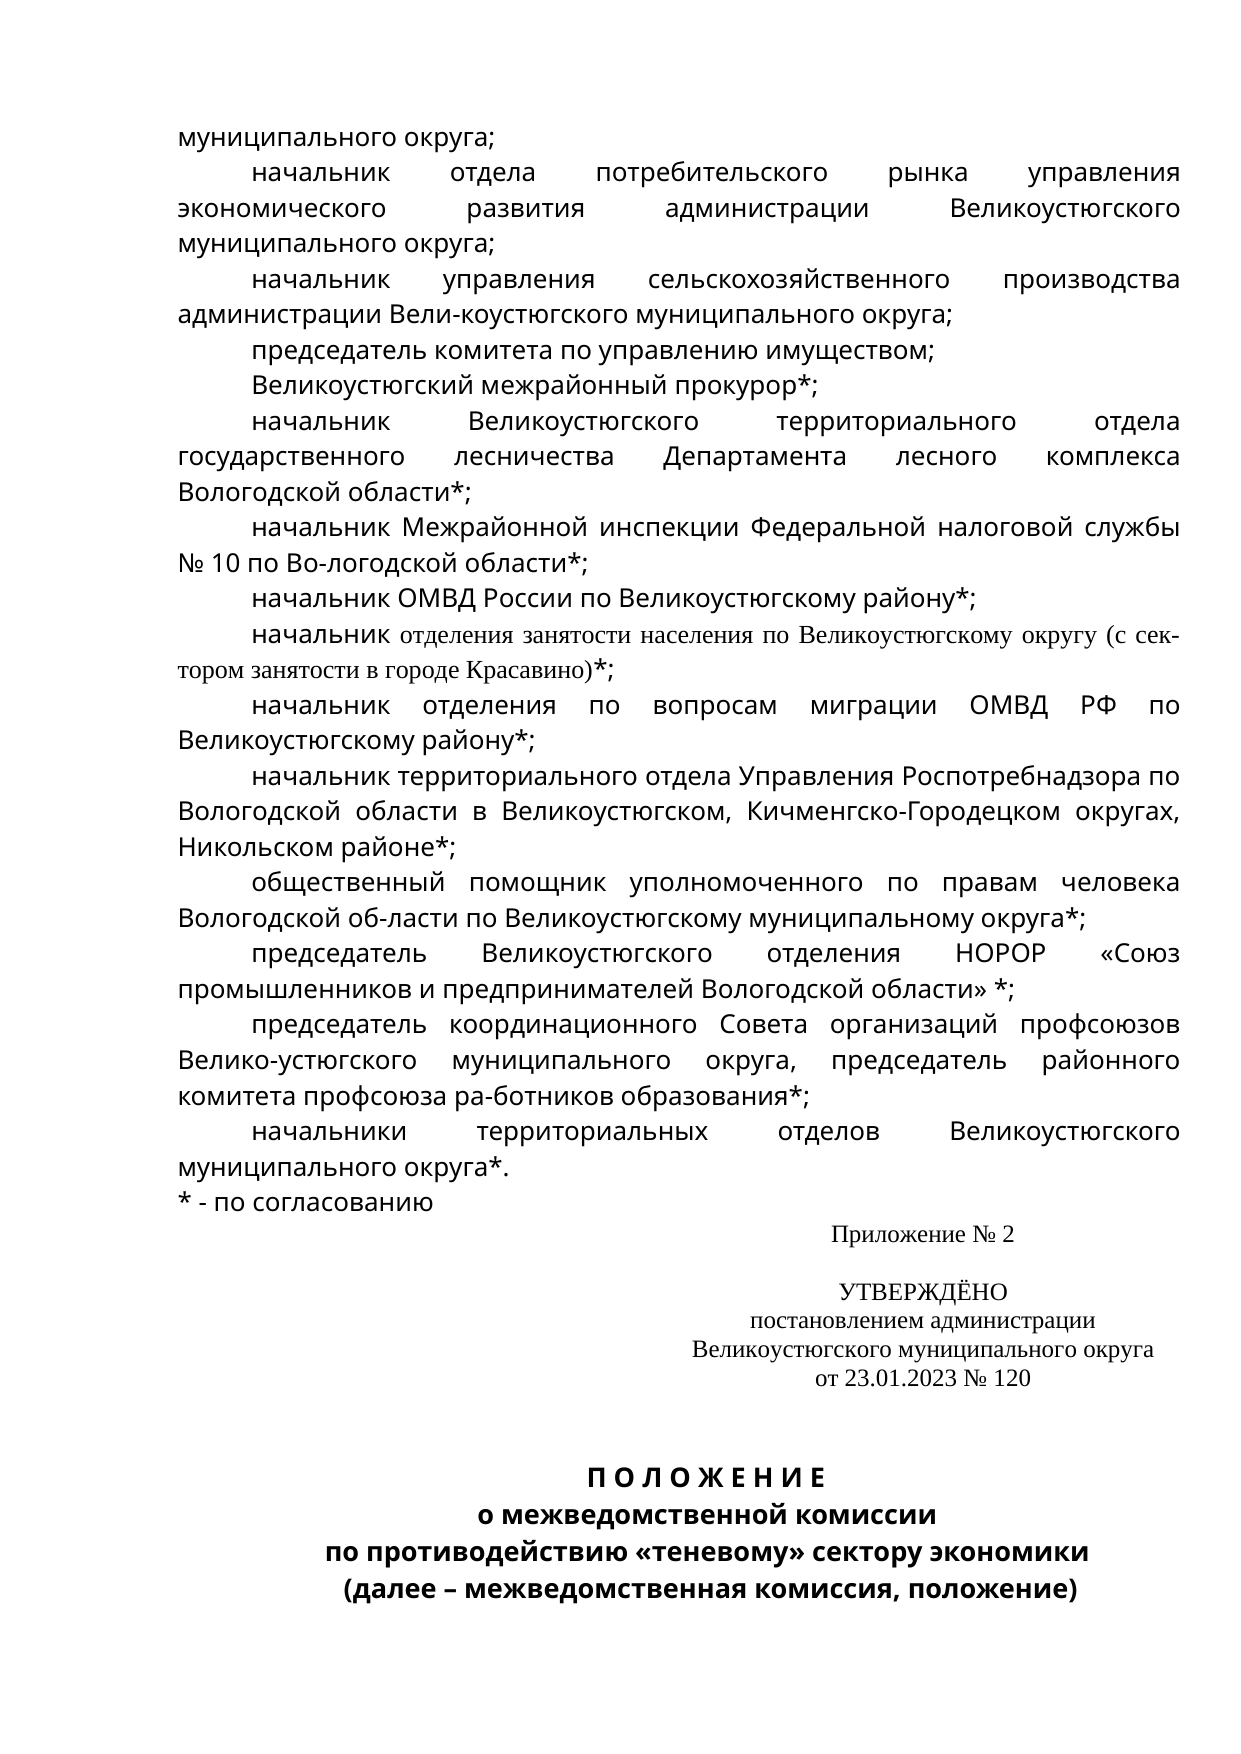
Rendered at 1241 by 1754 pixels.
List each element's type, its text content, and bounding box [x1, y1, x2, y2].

text председатель координационного Совета организаций профсоюзов Велико-устюгского муниципального округа, председатель районного комитета профсоюза ра-ботников образования*; [177, 1006, 1181, 1113]
text * - по согласованию [177, 1184, 1181, 1219]
text председатель Великоустюгского отделения НОРОР «Союз промышленников и предпринимателей Вологодской области» *; [177, 935, 1181, 1006]
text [177, 118, 1181, 154]
text начальник Межрайонной инспекции Федеральной налоговой службы № 10 по Во-логодской области*; [177, 509, 1181, 580]
text Приложение № 2 [664, 1219, 1181, 1248]
text постановлением администрации [664, 1306, 1181, 1334]
text начальники территориальных отделов Великоустюгского муниципального округа*. [177, 1113, 1181, 1184]
text председатель комитета по управлению имуществом; [177, 331, 1181, 367]
text начальник отделения по вопросам миграции ОМВД РФ по Великоустюгскому району*; [177, 686, 1181, 757]
text начальник Великоустюгского территориального отдела государственного лесничества Департамента лесного комплекса Вологодской области*; [177, 402, 1181, 509]
text начальник территориального отдела Управления Роспотребнадзора по Вологодской области в Великоустюгском, Кичменгско-Городецком округах, Никольском районе*; [177, 757, 1181, 864]
text начальник отделения занятости населения по Великоустюгскому округу (с сек-тором занятости в городе Красавино)*; [177, 615, 1181, 686]
text о межведомственной комиссии [177, 1496, 1181, 1533]
text Великоустюгский межрайонный прокурор*; [177, 367, 1181, 402]
text начальник управления сельскохозяйственного производства администрации Вели-коустюгского муниципального округа; [177, 260, 1181, 331]
text (далее – межведомственная комиссия, положение) [177, 1569, 1181, 1606]
text от 23.01.2023 № 120 [664, 1363, 1181, 1392]
text по противодействию «теневому» сектору экономики [177, 1533, 1181, 1569]
text П О Л О Ж Е Н И Е [177, 1459, 1181, 1496]
text Великоустюгского муниципального округа [664, 1334, 1181, 1363]
text начальник отдела потребительского рынка управления экономического развития администрации Великоустюгского муниципального округа; [177, 154, 1181, 260]
text начальник ОМВД России по Великоустюгскому району*; [177, 580, 1181, 615]
text общественный помощник уполномоченного по правам человека Вологодской об-ласти по Великоустюгскому муниципальному округа*; [177, 864, 1181, 935]
text УТВЕРЖДЁНО [664, 1277, 1181, 1306]
